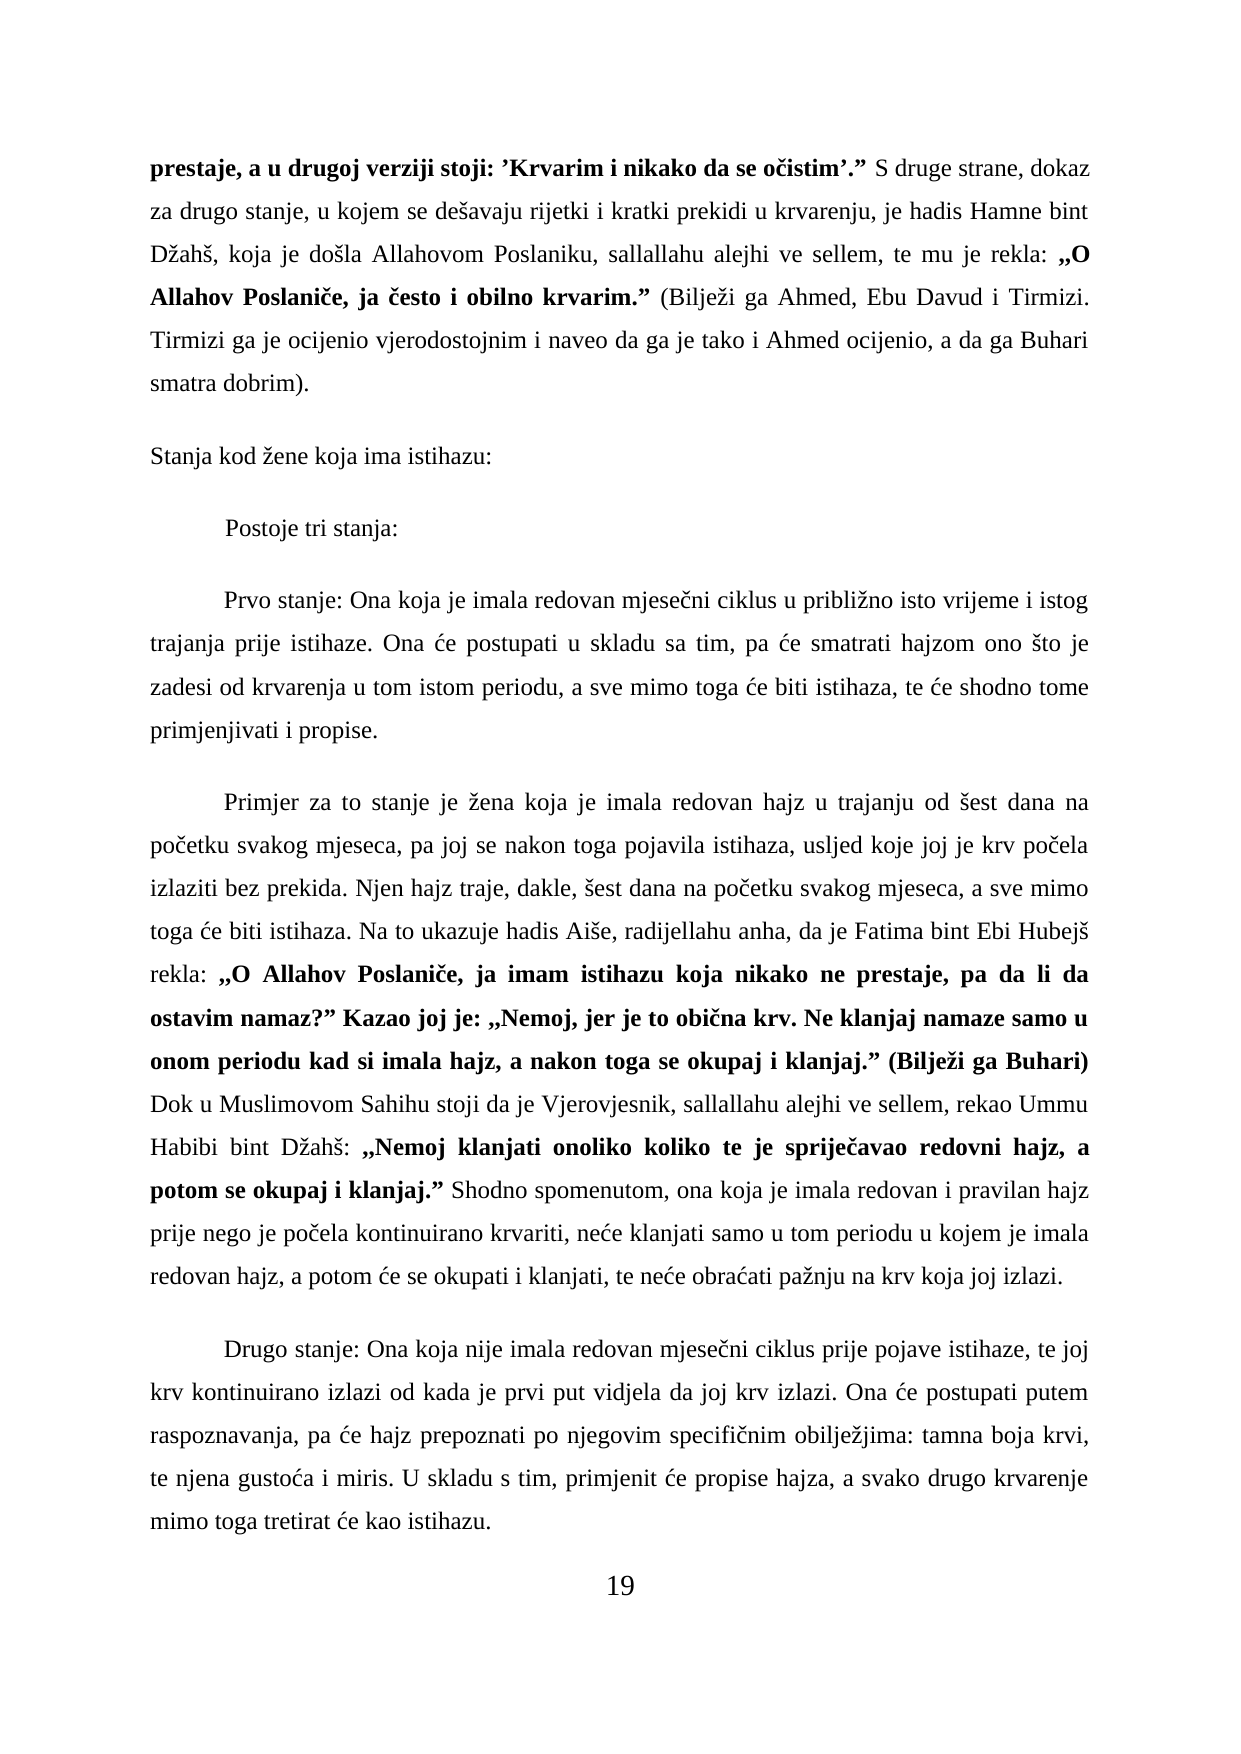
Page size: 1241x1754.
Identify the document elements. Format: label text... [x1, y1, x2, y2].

text Drugo stanje: Ona koja nije imala redovan mjesečni ciklus prije pojave istihaze, te joj krv kontinuirano izlazi od kada je prvi put vidjela da joj krv izlazi. Ona će postupati putem raspoznavanja, pa će hajz prepoznati po njegovim specifičnim obilježjima: tamna boja krvi, te njena gustoća i miris. U skladu s tim, primjenit će propise hajza, a svako drugo krvarenje mimo toga tretirat će kao istihazu. [150, 1334, 1090, 1535]
text Postoje tri stanja: [150, 513, 1090, 542]
text Stanja kod žene koja ima istihazu: [150, 441, 1090, 469]
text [150, 153, 1090, 397]
text Primjer za to stanje je žena koja je imala redovan hajz u trajanju od šest dana na početku svakog mjeseca, pa joj se nakon toga pojavila istihaza, usljed koje joj je krv počela izlaziti bez prekida. Njen hajz traje, dakle, šest dana na početku svakog mjeseca, a sve mimo toga će biti istihaza. Na to ukazuje hadis Aiše, radijellahu anha, da je Fatima bint Ebi Hubejš rekla: ,,O Allahov Poslaniče, ja imam istihazu koja nikako ne prestaje, pa da li da ostavim namaz?” Kazao joj je: ,,Nemoj, jer je to obična krv. Ne klanjaj namaze samo u onom periodu kad si imala hajz, a nakon toga se okupaj i klanjaj.” (Bilježi ga Buhari) Dok u Muslimovom Sahihu stoji da je Vjerovjesnik, sallallahu alejhi ve sellem, rekao Ummu Habibi bint Džahš: ,,Nemoj klanjati onoliko koliko te je spriječavao redovni hajz, a potom se okupaj i klanjaj.” Shodno spomenutom, ona koja je imala redovan i pravilan hajz prije nego je počela kontinuirano krvariti, neće klanjati samo u tom periodu u kojem je imala redovan hajz, a potom će se okupati i klanjati, te neće obraćati pažnju na krv koja joj izlazi. [150, 787, 1090, 1290]
text Prvo stanje: Ona koja je imala redovan mjesečni ciklus u približno isto vrijeme i istog trajanja prije istihaze. Ona će postupati u skladu sa tim, pa će smatrati hajzom ono što je zadesi od krvarenja u tom istom periodu, a sve mimo toga će biti istihaza, te će shodno tome primjenjivati i propise. [150, 585, 1090, 743]
